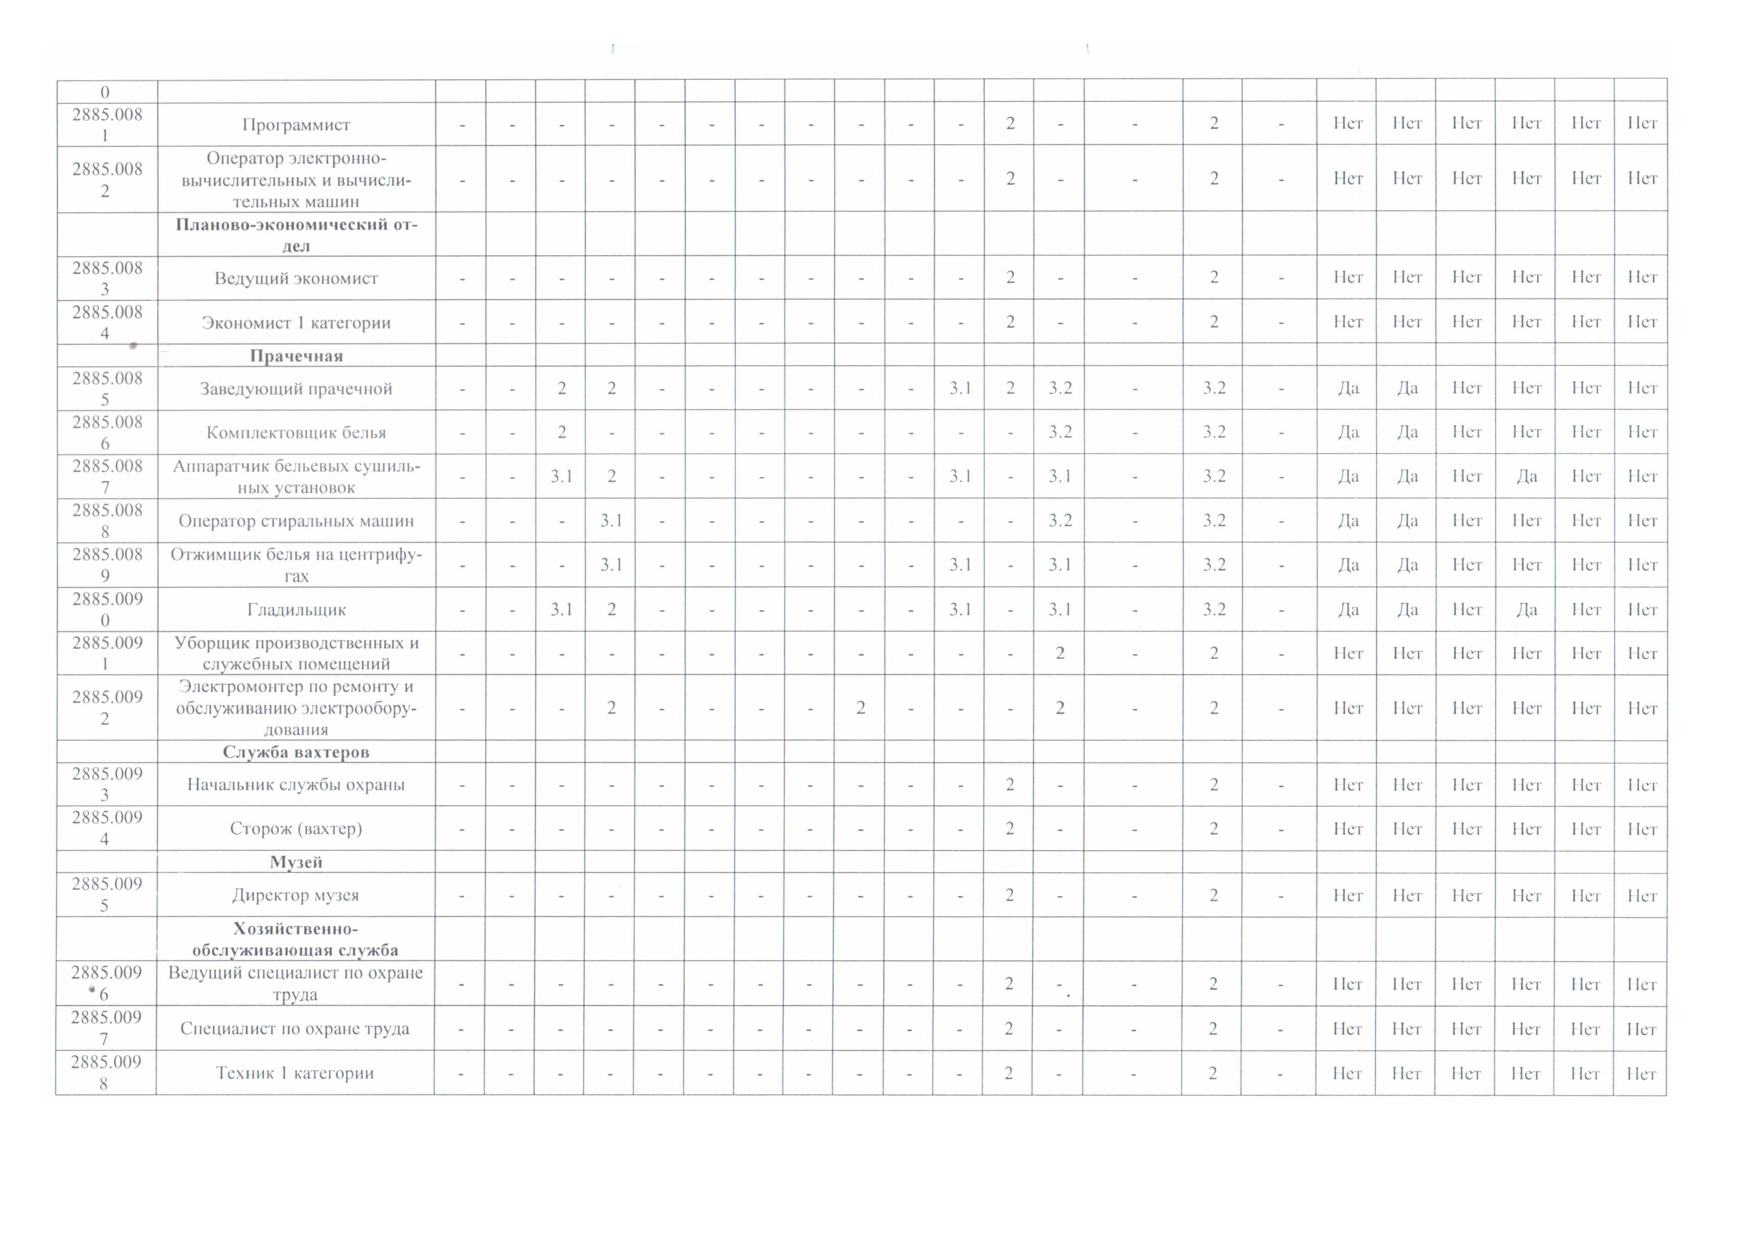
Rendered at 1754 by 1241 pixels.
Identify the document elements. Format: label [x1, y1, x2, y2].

picture [44, 44, 1674, 1104]
